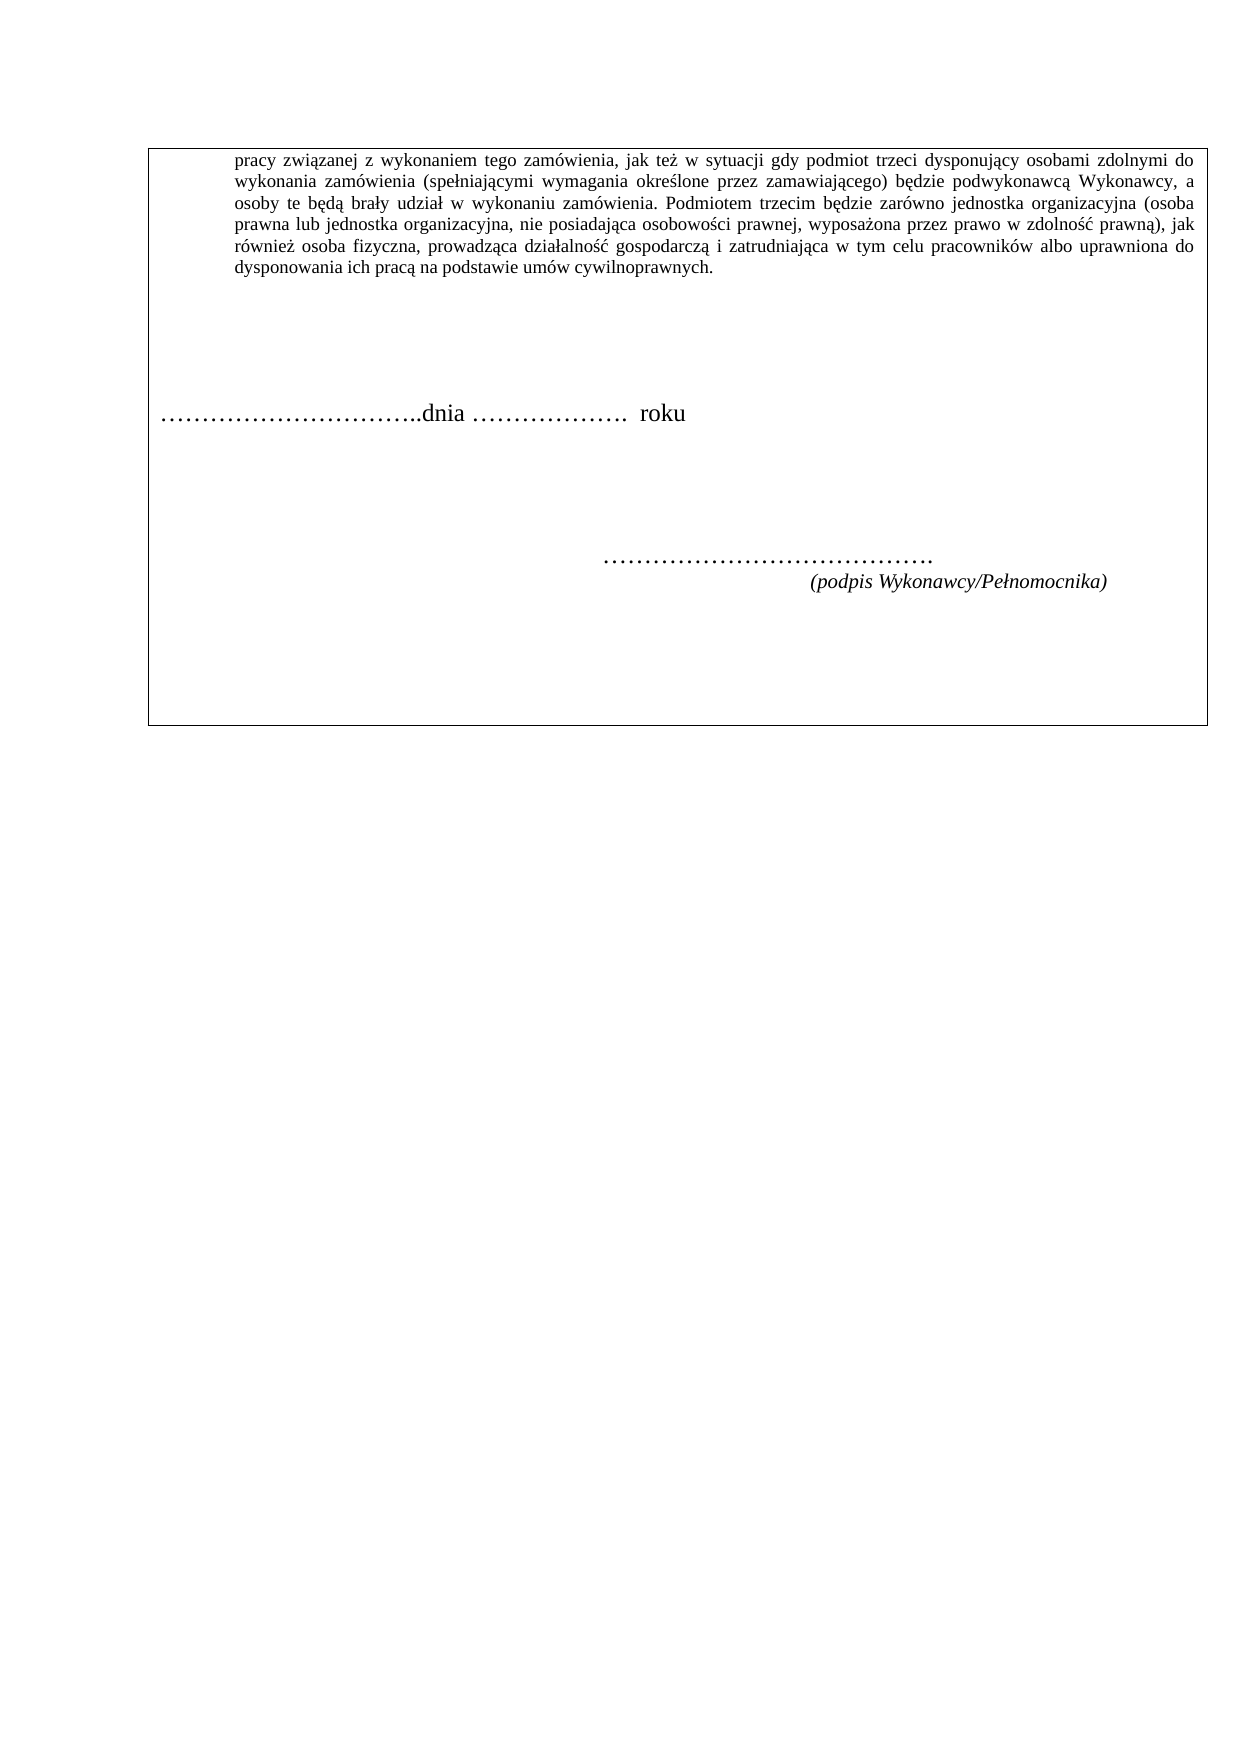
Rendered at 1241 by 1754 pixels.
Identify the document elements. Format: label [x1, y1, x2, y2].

table_cell [149, 149, 1207, 724]
